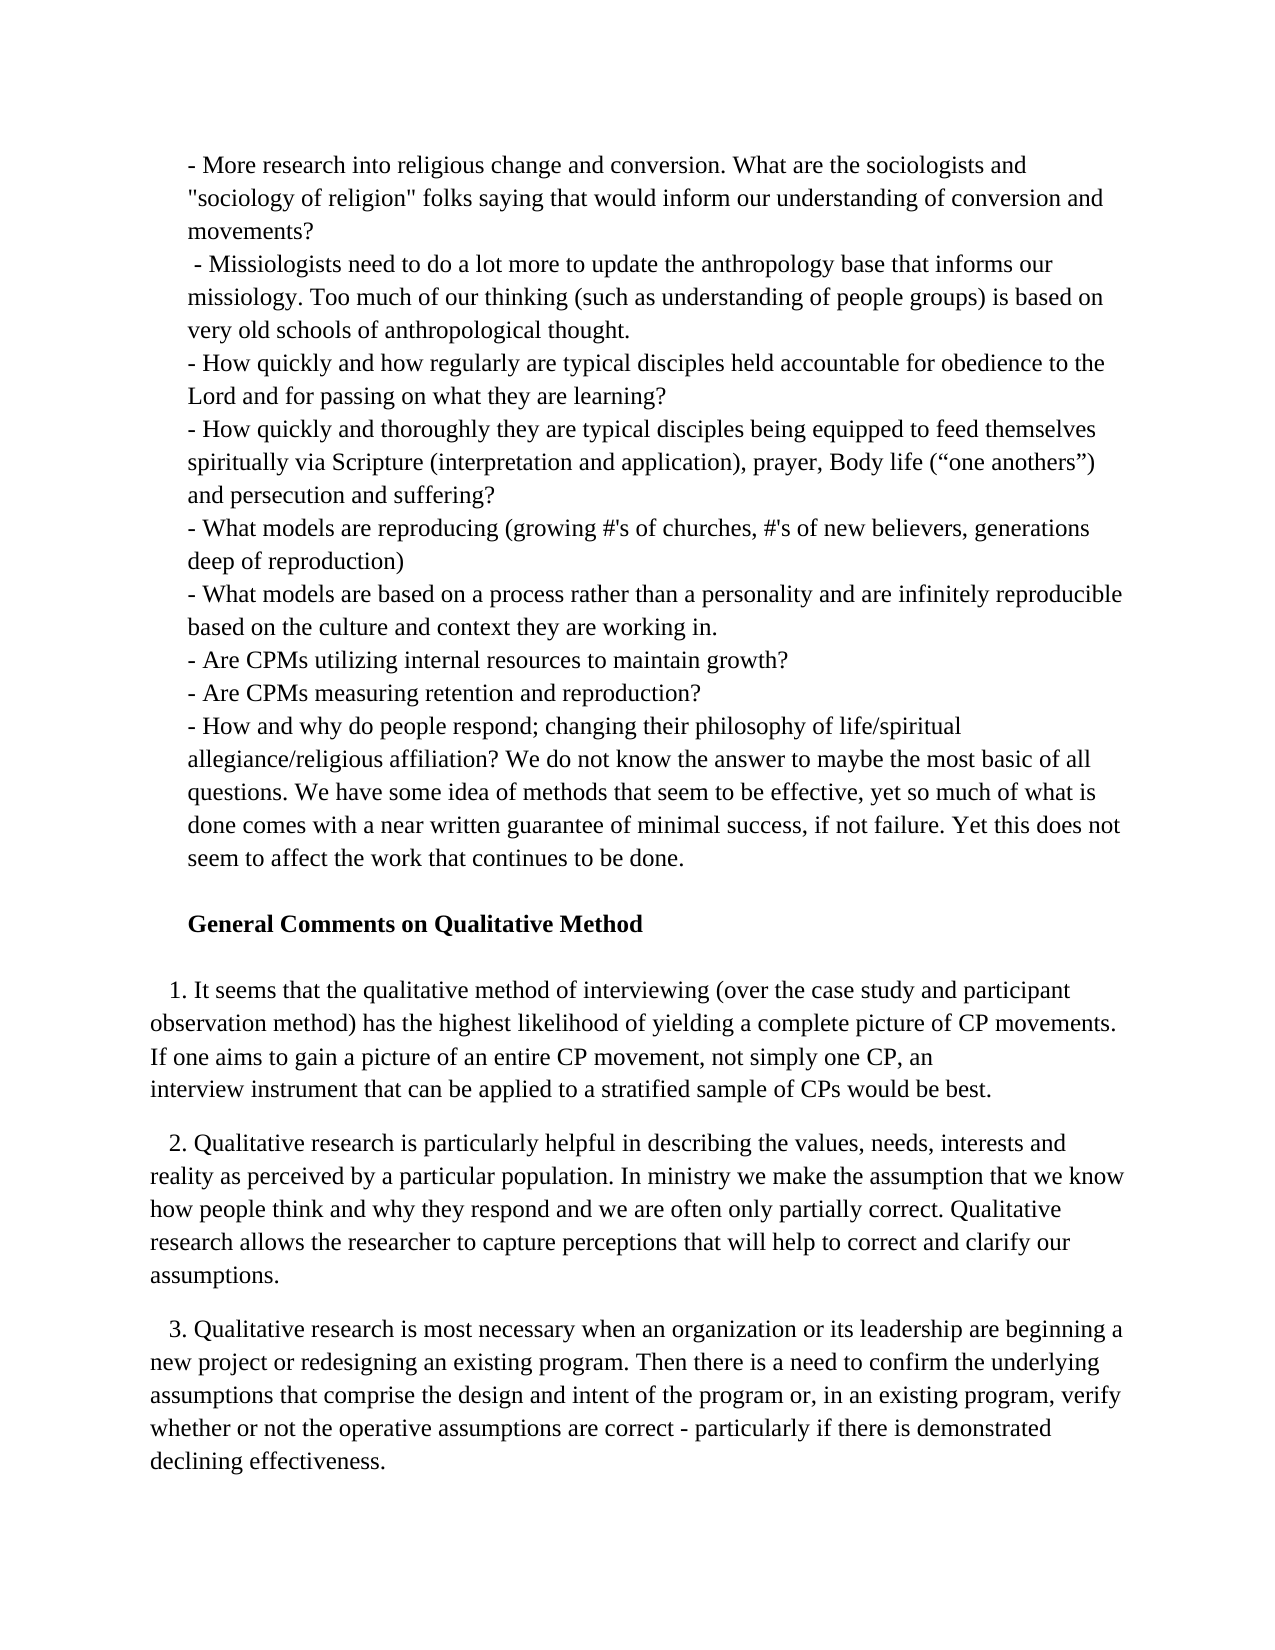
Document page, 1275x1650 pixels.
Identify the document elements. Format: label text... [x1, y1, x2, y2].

text 2. Qualitative research is particularly helpful in describing the values, needs, interests and reality as perceived by a particular population. In ministry we make the assumption that we know how people think and why they respond and we are often only partially correct. Qualitative research allows the researcher to capture perceptions that will help to correct and clarify our assumptions. [150, 1128, 1125, 1289]
text - How quickly and how regularly are typical disciples held accountable for obedience to the Lord and for passing on what they are learning? [187, 348, 1125, 410]
text - What models are based on a process rather than a personality and are infinitely reproducible based on the culture and context they are working in. [187, 579, 1125, 641]
text - How quickly and thoroughly they are typical disciples being equipped to feed themselves spiritually via Scripture (interpretation and application), prayer, Body life (“one anothers”) and persecution and suffering? [187, 414, 1125, 509]
text 1. It seems that the qualitative method of interviewing (over the case study and participant observation method) has the highest likelihood of yielding a complete picture of CP movements. If one aims to gain a picture of an entire CP movement, not simply one CP, an interview instrument that can be applied to a stratified sample of CPs would be best. [150, 976, 1125, 1103]
text 3. Qualitative research is most necessary when an organization or its leadership are beginning a new project or redesigning an existing program. Then there is a need to confirm the underlying assumptions that comprise the design and intent of the program or, in an existing program, verify whether or not the operative assumptions are correct - particularly if there is demonstrated declining effectiveness. [150, 1314, 1125, 1475]
text - How and why do people respond; changing their philosophy of life/spiritual allegiance/religious affiliation? We do not know the answer to maybe the most basic of all questions. We have some idea of methods that seem to be effective, yet so much of what is done comes with a near written guarantee of minimal success, if not failure. Yet this does not seem to affect the work that continues to be done. [187, 711, 1125, 872]
text - More research into religious change and conversion. What are the sociologists and "sociology of religion" folks saying that would inform our understanding of conversion and movements? - Missiologists need to do a lot more to update the anthropology base that informs our missiology. Too much of our thinking (such as understanding of people groups) is based on very old schools of anthropological thought. [187, 150, 1125, 344]
text - What models are reproducing (growing #'s of churches, #'s of new believers, generations deep of reproduction) [187, 513, 1125, 575]
text - Are CPMs utilizing internal resources to maintain growth? [187, 645, 1125, 674]
text - Are CPMs measuring retention and reproduction? [187, 678, 1125, 707]
text General Comments on Qualitative Method [187, 909, 1125, 938]
